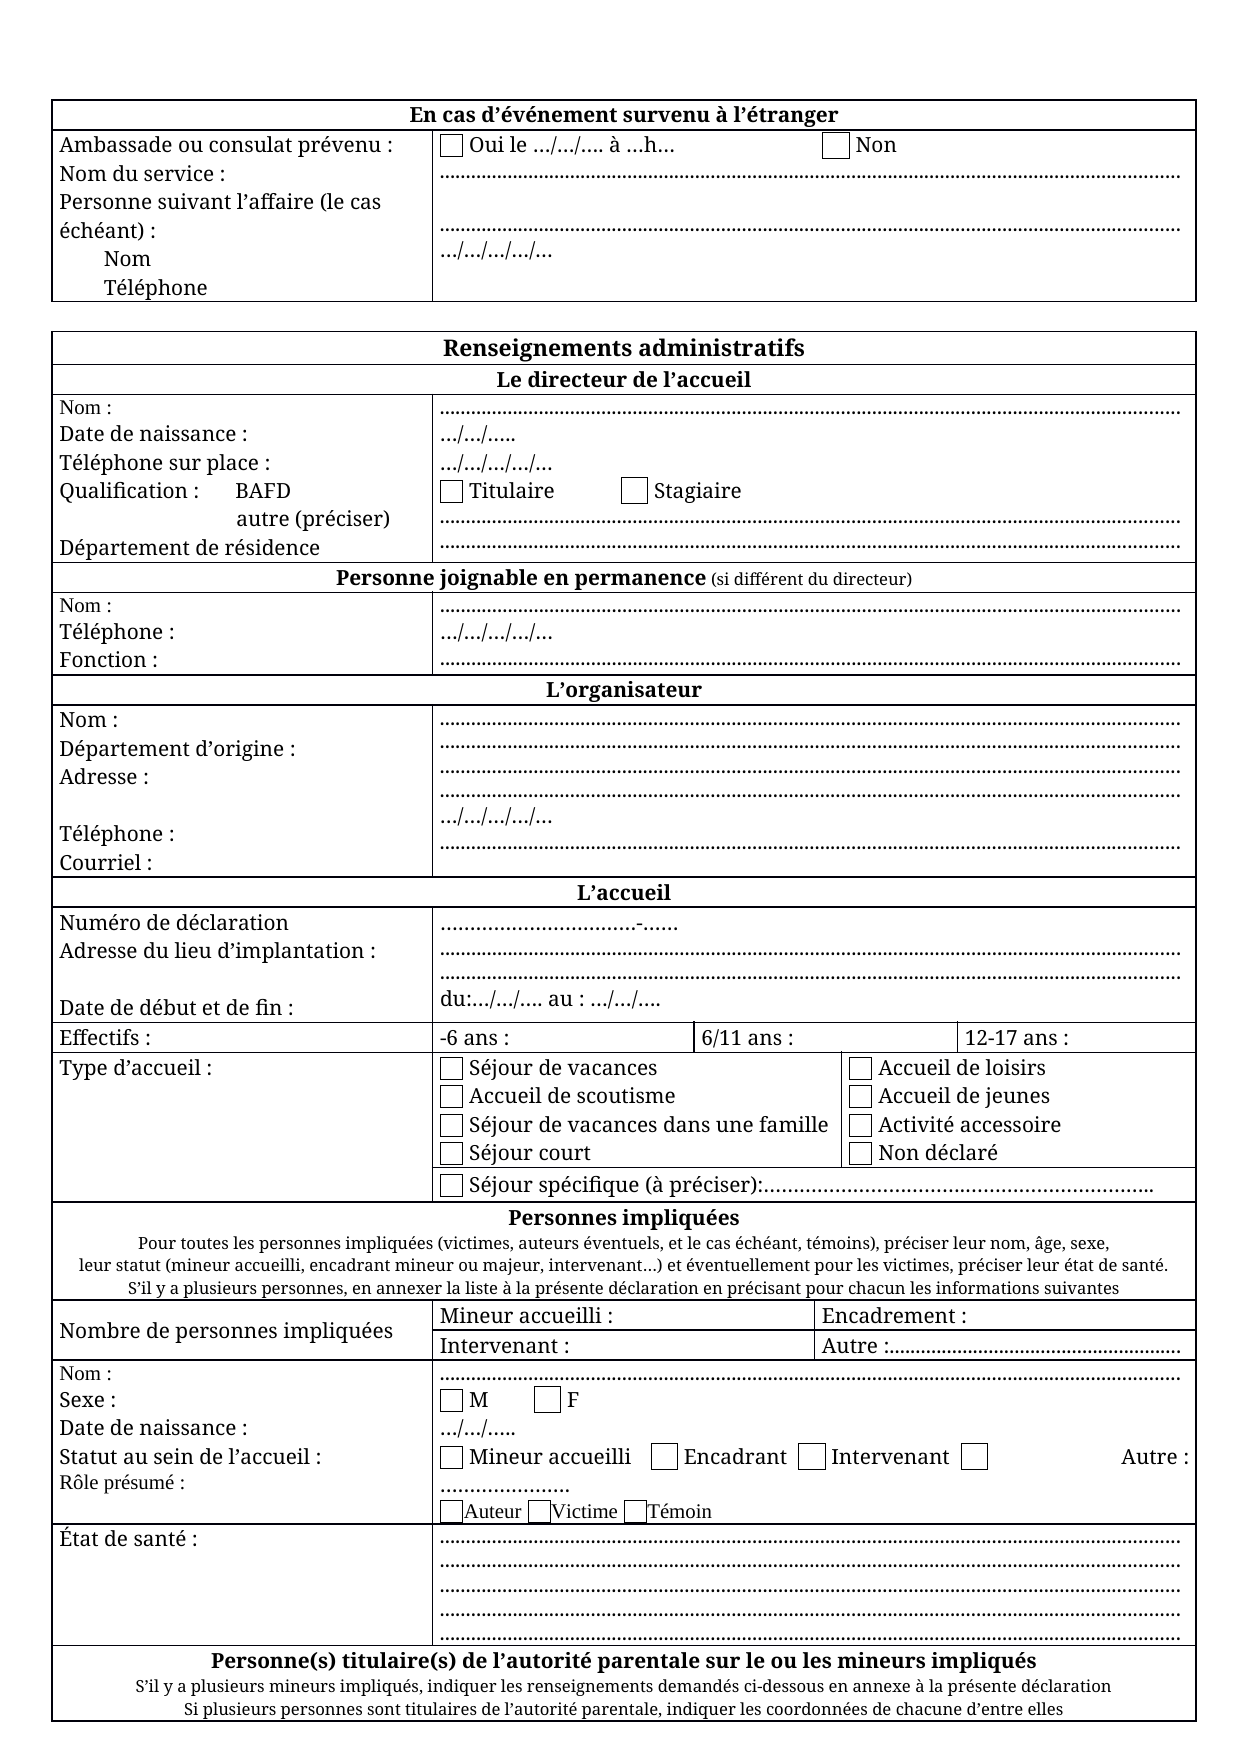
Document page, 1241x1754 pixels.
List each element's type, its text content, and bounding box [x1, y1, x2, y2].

table_cell Personne(s) titulaire(s) de l’autorité parentale sur le ou les mineurs impliqués S’il y a plusieurs mineurs impliqués, indiquer les renseignements demandés ci-dessous en annexe à la présente déclaration Si plusieurs personnes sont titulaires de l’autorité parentale, indiquer les coordonnées de chacune d’entre elles [53, 1646, 1195, 1720]
table_header Renseignements administratifs [53, 332, 1195, 363]
table_cell Séjour spécifique (à préciser):…………………………….………………………….. [433, 1168, 1195, 1201]
table_cell L’accueil [53, 878, 1195, 906]
table_cell Mineur accueilli : [433, 1301, 814, 1329]
table_cell Nom : Téléphone : Fonction : [53, 593, 432, 674]
table_cell Autre : [815, 1331, 1195, 1359]
table_cell Intervenant : [433, 1331, 814, 1359]
table_cell Accueil de loisirs Accueil de jeunes Activité accessoire Non déclaré [842, 1053, 1195, 1167]
table_cell L’organisateur [53, 676, 1195, 704]
table_cell M F …/…/….. Mineur accueilli Encadrant Intervenant Autre :…………………. Auteur Victime Témoin [433, 1361, 1195, 1523]
table_cell Effectifs : [53, 1023, 432, 1051]
table_cell Séjour de vacances Accueil de scoutisme Séjour de vacances dans une famille Séjour court [433, 1053, 841, 1167]
table_cell …/…/…/…/… [433, 706, 1195, 876]
table_cell 6/11 ans : [695, 1023, 957, 1051]
table_cell [433, 1525, 1195, 1645]
table_cell Numéro de déclaration Adresse du lieu d’implantation : Date de début et de fin : [53, 908, 432, 1021]
table_cell Nom : Date de naissance : Téléphone sur place : Qualification : BAFD autre (préciser) Département de résidence [53, 395, 432, 561]
table_cell Nom : Sexe : Date de naissance : Statut au sein de l’accueil : Rôle présumé : [53, 1361, 432, 1523]
table_cell Oui le …/…/…. à …h… Non …/…/…/…/… [433, 131, 1195, 301]
table_cell -6 ans : [433, 1023, 693, 1051]
table_cell …/…/…/…/… [433, 593, 1195, 674]
table_cell …/…/….. …/…/…/…/… Titulaire Stagiaire [433, 395, 1195, 561]
table_cell Nombre de personnes impliquées [53, 1301, 432, 1359]
table_cell Personne joignable en permanence (si différent du directeur) [53, 563, 1195, 591]
table_cell ……………………………-…… du:…/…/…. au : …/…/…. [433, 908, 1195, 1021]
table_cell 12-17 ans : [958, 1023, 1195, 1051]
table_cell Personnes impliquées Pour toutes les personnes impliquées (victimes, auteurs éventuels, et le cas échéant, témoins), préciser leur nom, âge, sexe, leur statut (mineur accueilli, encadrant mineur ou majeur, intervenant…) et éventuellement pour les victimes, préciser leur état de santé. S’il y a plusieurs personnes, en annexer la liste à la présente déclaration en précisant pour chacun les informations suivantes [53, 1203, 1195, 1299]
table_cell État de santé : [53, 1525, 432, 1645]
table_cell En cas d’événement survenu à l’étranger [53, 101, 1195, 129]
table_cell Ambassade ou consulat prévenu : Nom du service : Personne suivant l’affaire (le cas échéant) : Nom Téléphone [53, 131, 432, 301]
table_cell Le directeur de l’accueil [53, 365, 1195, 393]
table_cell Nom : Département d’origine : Adresse : Téléphone : Courriel : [53, 706, 432, 876]
table_cell Encadrement : [815, 1301, 1195, 1329]
table_cell Type d’accueil : [53, 1053, 432, 1201]
